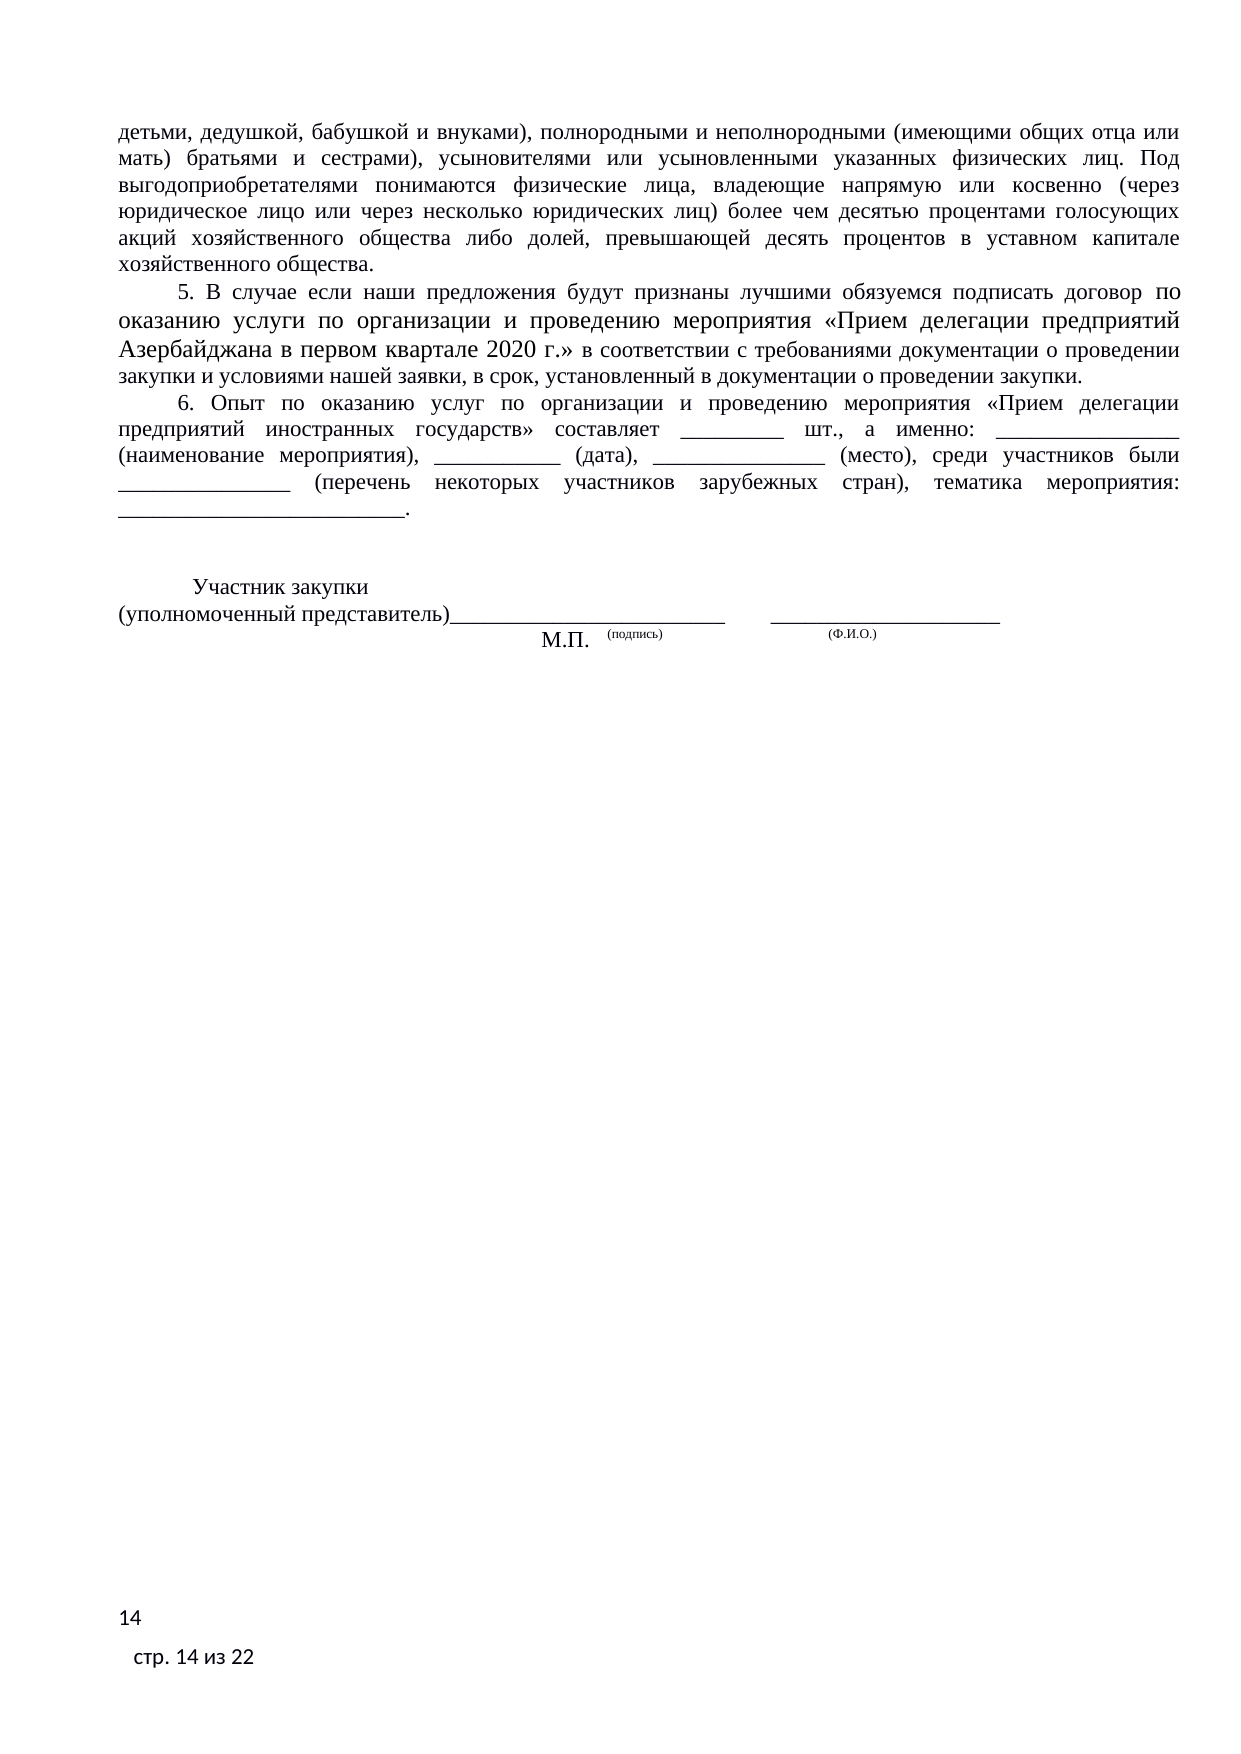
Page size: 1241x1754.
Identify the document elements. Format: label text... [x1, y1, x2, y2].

text (уполномоченный представитель)________________________ ____________________ [118, 600, 1181, 626]
text 6. Опыт по оказанию услуг по организации и проведению мероприятия «Прием делегации предприятий иностранных государств» составляет _________ шт., а именно: ________________ (наименование мероприятия), ___________ (дата), _______________ (место), среди участников были _______________ (перечень некоторых участников зарубежных стран), тематика мероприятия: _________________________. [118, 389, 1181, 521]
text М.П. (подпись) (Ф.И.О.) [118, 626, 1169, 652]
text Участник закупки [118, 573, 1181, 600]
text 5. В случае если наши предложения будут признаны лучшими обязуемся подписать договор по оказанию услуги по организации и проведению мероприятия «Прием делегации предприятий Азербайджана в первом квартале 2020 г.» в соответствии с требованиями документации о проведении закупки и условиями нашей заявки, в срок, установленный в документации о проведении закупки. [118, 276, 1181, 389]
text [118, 118, 1181, 276]
